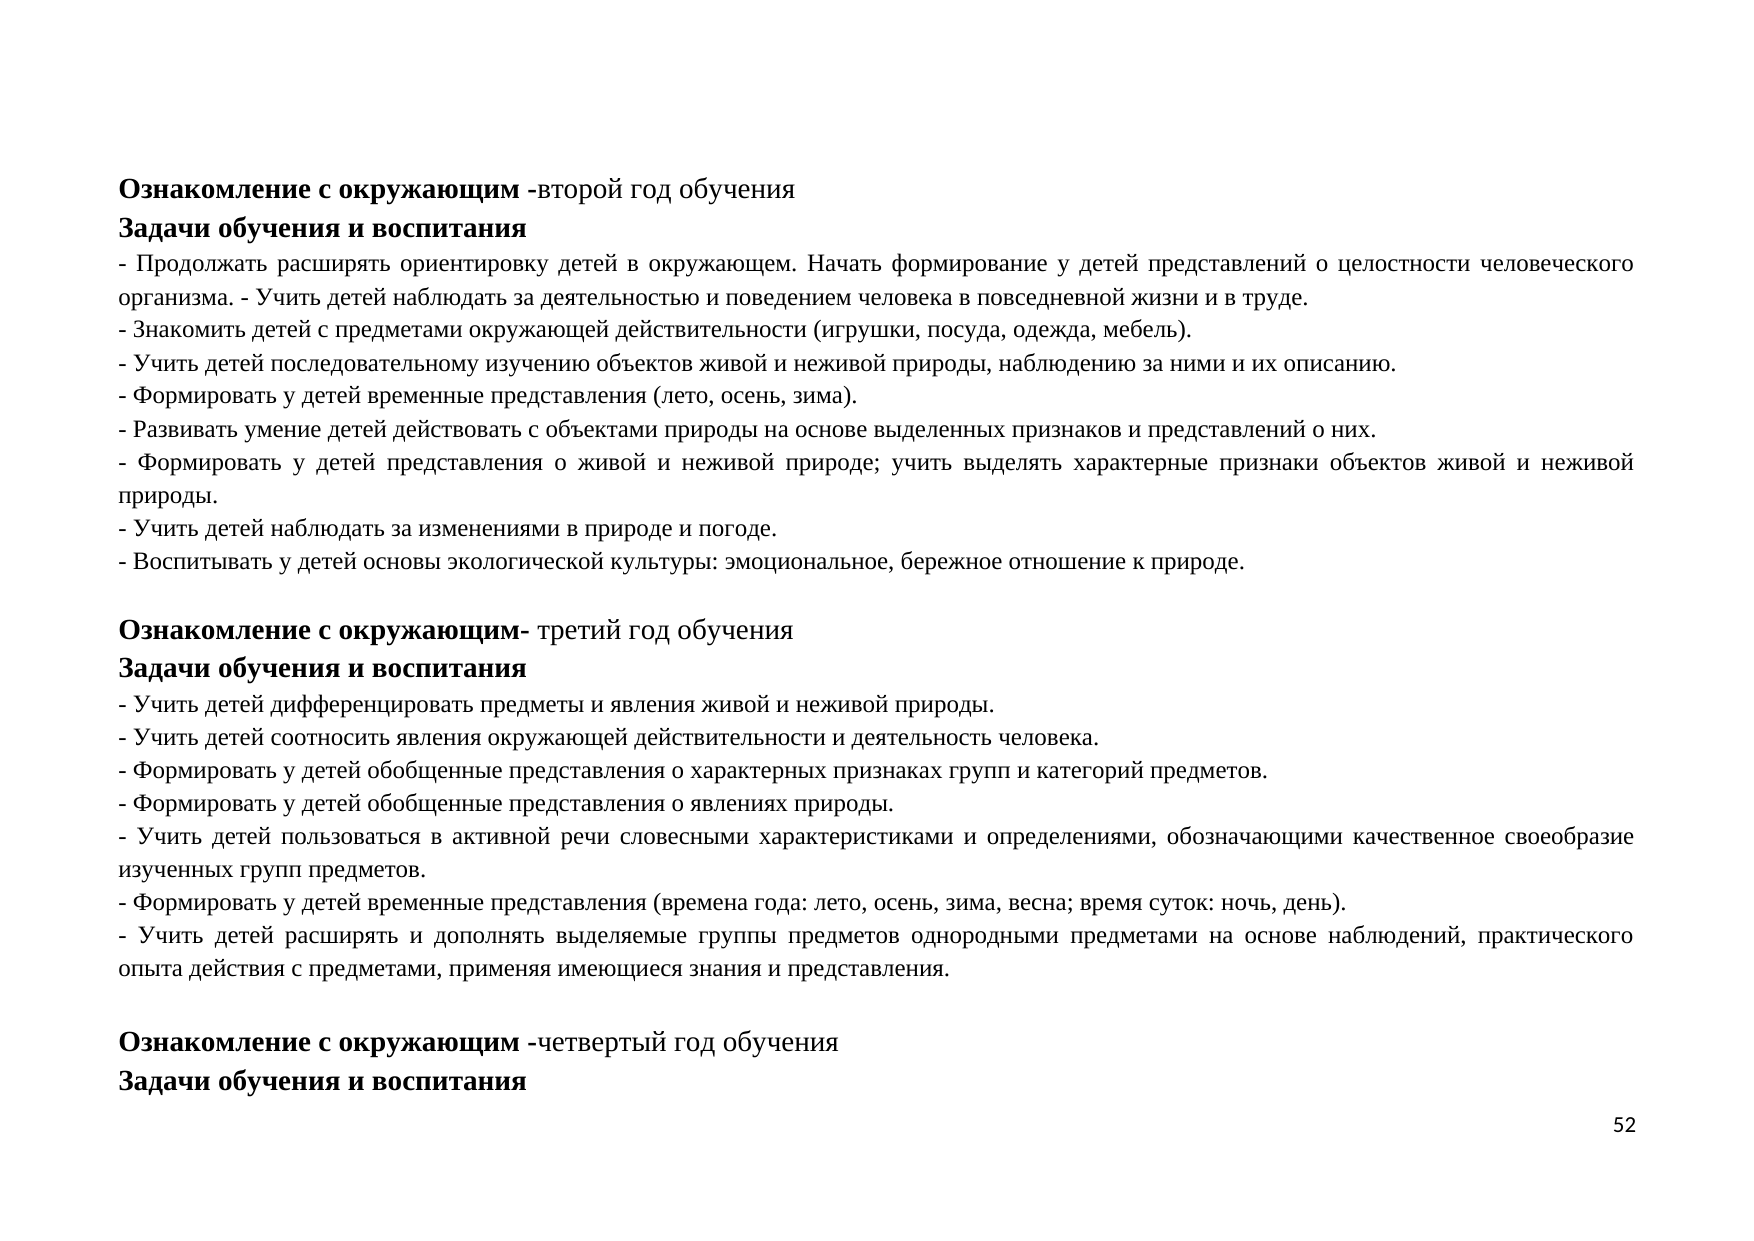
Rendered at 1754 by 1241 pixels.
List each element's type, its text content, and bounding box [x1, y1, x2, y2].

text - Формировать у детей обобщенные представления о характерных признаках групп и категорий предметов. [118, 755, 1636, 784]
text - Знакомить детей с предметами окружающей действительности (игрушки, посуда, одежда, мебель). [118, 314, 1636, 343]
text - Продолжать расширять ориентировку детей в окружающем. Начать формирование у детей представлений о целостности человеческого организма. - Учить детей наблюдать за деятельностью и поведением человека в повседневной жизни и в труде. [118, 248, 1636, 310]
text Задачи обучения и воспитания [118, 650, 1636, 684]
text - Формировать у детей обобщенные представления о явлениях природы. [118, 788, 1636, 817]
text - Формировать у детей временные представления (времена года: лето, осень, зима, весна; время суток: ночь, день). [118, 887, 1636, 916]
text - Учить детей пользоваться в активной речи словесными характеристиками и определениями, обозначающими качественное своеобразие изученных групп предметов. [118, 821, 1636, 883]
text - Учить детей дифференцировать предметы и явления живой и неживой природы. [118, 689, 1636, 718]
text Ознакомление с окружающим -четвертый год обучения [118, 1024, 1636, 1058]
text Задачи обучения и воспитания [118, 210, 1636, 243]
text - Учить детей последовательному изучению объектов живой и неживой природы, наблюдению за ними и их описанию. [118, 348, 1636, 376]
text - Формировать у детей представления о живой и неживой природе; учить выделять характерные признаки объектов живой и неживой природы. [118, 447, 1636, 508]
text Ознакомление с окружающим- третий год обучения [118, 612, 1636, 645]
text - Учить детей расширять и дополнять выделяемые группы предметов однородными предметами на основе наблюдений, практического опыта действия с предметами, применяя имеющиеся знания и представления. [118, 920, 1636, 982]
text - Учить детей соотносить явления окружающей действительности и деятельность человека. [118, 722, 1636, 751]
text - Развивать умение детей действовать с объектами природы на основе выделенных признаков и представлений о них. [118, 414, 1636, 442]
text - Учить детей наблюдать за изменениями в природе и погоде. [118, 513, 1636, 541]
text - Формировать у детей временные представления (лето, осень, зима). [118, 381, 1636, 409]
text Ознакомление с окружающим -второй год обучения [118, 171, 1636, 205]
text - Воспитывать у детей основы экологической культуры: эмоциональное, бережное отношение к природе. [118, 546, 1636, 574]
text Задачи обучения и воспитания [118, 1063, 1636, 1097]
